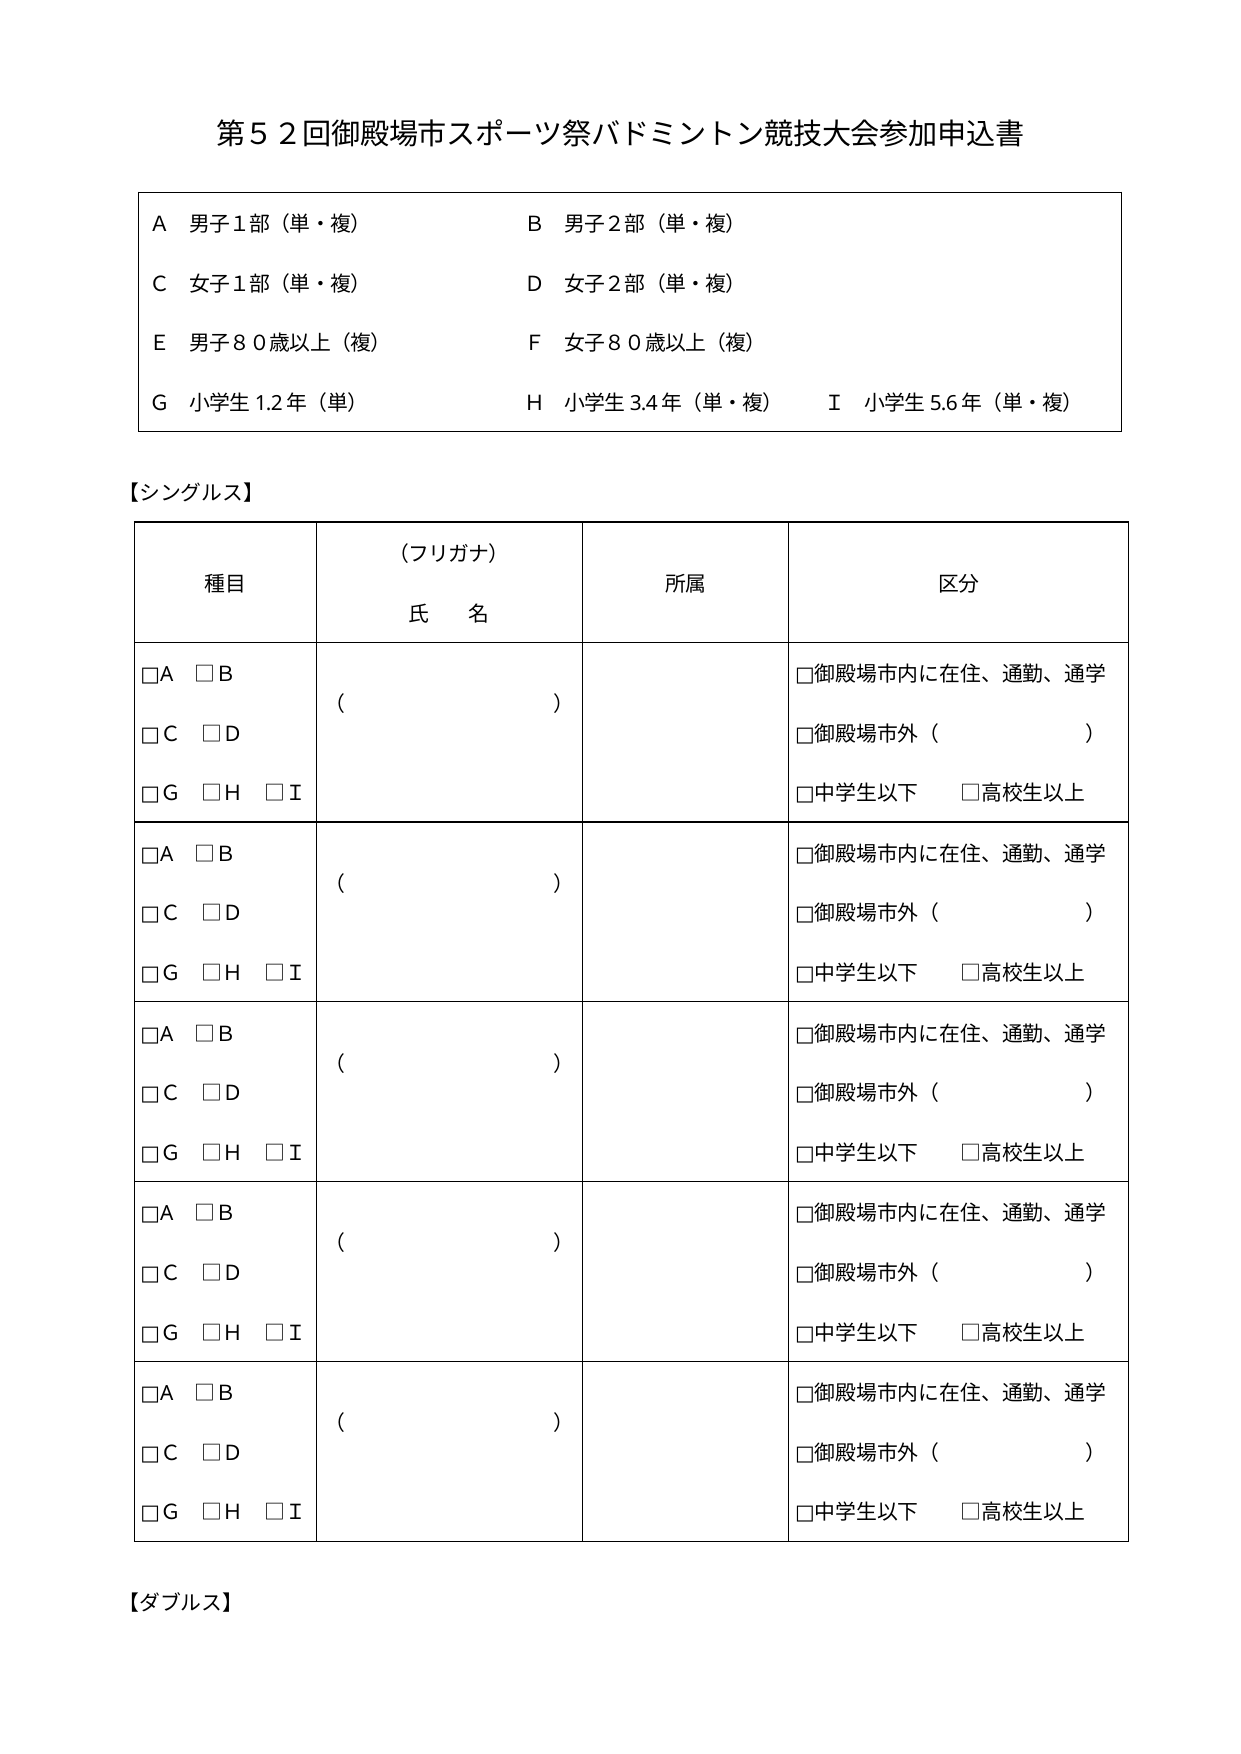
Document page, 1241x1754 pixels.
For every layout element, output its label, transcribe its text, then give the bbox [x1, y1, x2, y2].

table_cell □A □Ｂ □Ｃ □Ｄ □Ｇ □Ｈ □Ｉ [135, 1362, 316, 1541]
table_cell □A □Ｂ □Ｃ □Ｄ □Ｇ □Ｈ □Ｉ [135, 1002, 316, 1181]
table_cell □御殿場市内に在住、通勤、通学 □御殿場市外（ ） □中学生以下 □高校生以上 [789, 1002, 1128, 1181]
table_cell □御殿場市内に在住、通勤、通学 □御殿場市外（ ） □中学生以下 □高校生以上 [789, 643, 1128, 821]
table_cell （ ） [317, 1002, 582, 1181]
table_cell □御殿場市内に在住、通勤、通学 □御殿場市外（ ） □中学生以下 □高校生以上 [789, 1182, 1128, 1361]
table_cell □A □Ｂ □Ｃ □Ｄ □Ｇ □Ｈ □Ｉ [135, 823, 316, 1001]
text 第５２回御殿場市スポーツ祭バドミントン競技大会参加申込書 [118, 102, 1122, 162]
table_cell （ ） [317, 1362, 582, 1541]
table_cell □御殿場市内に在住、通勤、通学 □御殿場市外（ ） □中学生以下 □高校生以上 [789, 1362, 1128, 1541]
table_header 区分 [789, 523, 1128, 642]
table_cell [583, 1182, 788, 1361]
table_cell [583, 1362, 788, 1541]
text 【シングルス】 [118, 462, 1122, 521]
table_cell □A □Ｂ □Ｃ □Ｄ □Ｇ □Ｈ □Ｉ [135, 643, 316, 821]
table_header （フリガナ） 氏 名 [317, 523, 582, 642]
table_cell [583, 643, 788, 821]
table_cell [583, 1002, 788, 1181]
table_cell □A □Ｂ □Ｃ □Ｄ □Ｇ □Ｈ □Ｉ [135, 1182, 316, 1361]
table_cell [583, 823, 788, 1001]
text 【ダブルス】 [118, 1571, 1122, 1631]
table_cell （ ） [317, 1182, 582, 1361]
table_header 種目 [135, 523, 316, 642]
table_cell （ ） [317, 643, 582, 821]
table_header 所属 [583, 523, 788, 642]
table_cell □御殿場市内に在住、通勤、通学 □御殿場市外（ ） □中学生以下 □高校生以上 [789, 823, 1128, 1001]
table_cell （ ） [317, 823, 582, 1001]
table_header Ａ 男子１部（単・複） Ｂ 男子２部（単・複） Ｃ 女子１部（単・複） Ｄ 女子２部（単・複） Ｅ 男子８０歳以上（複） Ｆ 女子８０歳以上（複） Ｇ 小学生1.2年（単） Ｈ 小学生3.4年（単・複） Ｉ 小学生5.6年（単・複） [139, 193, 1121, 431]
